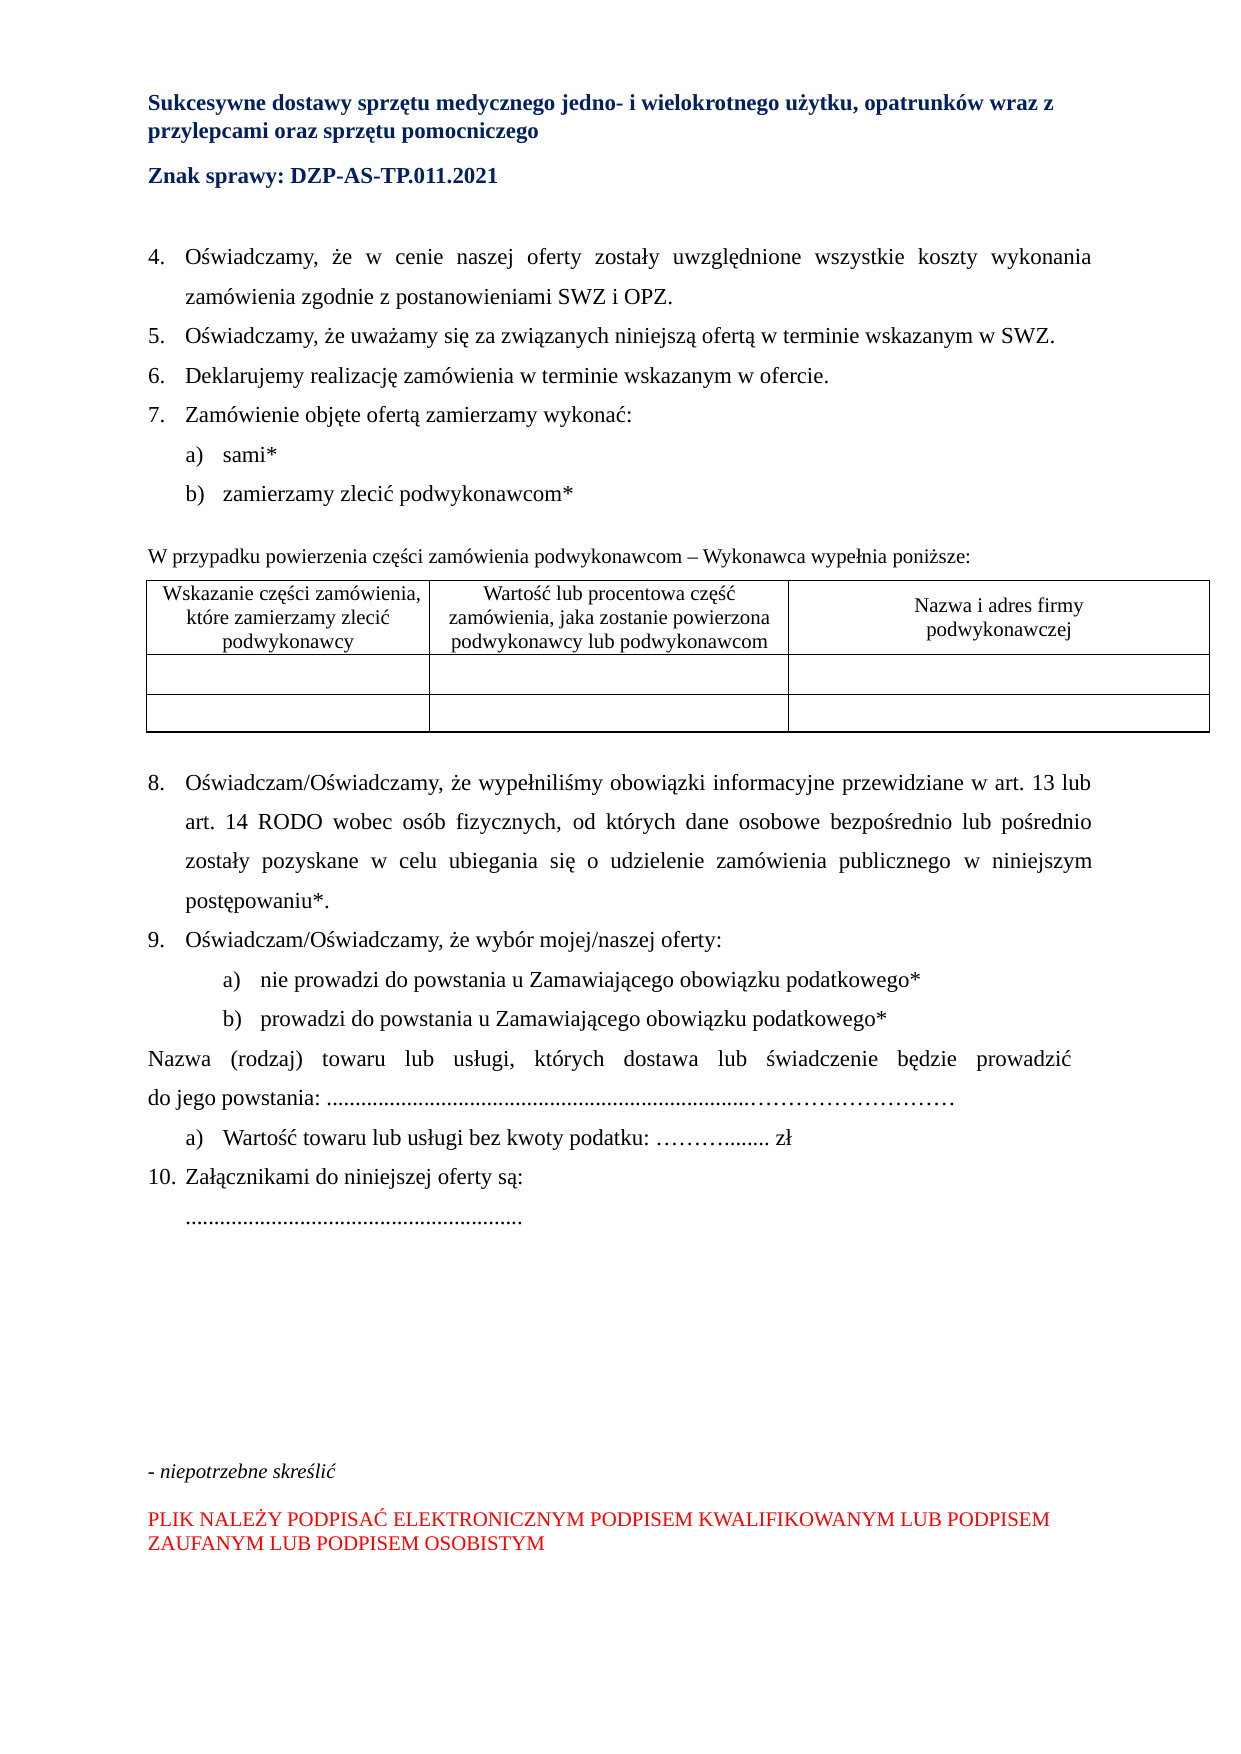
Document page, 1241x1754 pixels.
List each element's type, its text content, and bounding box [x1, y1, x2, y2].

list sami* [185, 441, 1093, 467]
list Wartość towaru lub usługi bez kwoty podatku: ………........ zł [185, 1124, 1093, 1150]
table_cell [789, 695, 1209, 731]
table_header Wartość lub procentowa część zamówienia, jaka zostanie powierzona podwykonawcy lub podwykonawcom [430, 581, 788, 653]
table_cell [430, 655, 788, 694]
list Oświadczam/Oświadczamy, że wybór mojej/naszej oferty: [148, 926, 1093, 953]
list Zamówienie objęte ofertą zamierzamy wykonać: [148, 401, 1093, 427]
list Oświadczamy, że w cenie naszej oferty zostały uwzględnione wszystkie koszty wykonania zamówienia zgodnie z postanowieniami SWZ i OPZ. [148, 243, 1093, 309]
table_cell [789, 655, 1209, 694]
table_cell [147, 655, 429, 694]
text W przypadku powierzenia części zamówienia podwykonawcom – Wykonawca wypełnia poniższe: [148, 544, 1093, 568]
list Deklarujemy realizację zamówienia w terminie wskazanym w ofercie. [148, 362, 1093, 388]
list Oświadczam/Oświadczamy, że wypełniliśmy obowiązki informacyjne przewidziane w art. 13 lub art. 14 RODO wobec osób fizycznych, od których dane osobowe bezpośrednio lub pośrednio zostały pozyskane w celu ubiegania się o udzielenie zamówienia publicznego w niniejszym postępowaniu*. [148, 768, 1093, 913]
table_header Nazwa i adres firmy podwykonawczej [789, 581, 1209, 653]
text Nazwa (rodzaj) towaru lub usługi, których dostawa lub świadczenie będzie prowadzić do jego powstania: ..........................................................................……………………… [148, 1045, 1093, 1111]
list Oświadczamy, że uważamy się za związanych niniejszą ofertą w terminie wskazanym w SWZ. [148, 322, 1093, 348]
text - niepotrzebne skreślić [148, 1459, 1093, 1483]
list zamierzamy zlecić podwykonawcom* [185, 480, 1093, 506]
text PLIK NALEŻY PODPISAĆ ELEKTRONICZNYM PODPISEM KWALIFIKOWANYM LUB PODPISEM ZAUFANYM LUB PODPISEM OSOBISTYM [148, 1507, 1093, 1555]
list ........................................................... [185, 1203, 1093, 1229]
list prowadzi do powstania u Zamawiającego obowiązku podatkowego* [223, 1005, 1093, 1032]
table_cell [430, 695, 788, 731]
list nie prowadzi do powstania u Zamawiającego obowiązku podatkowego* [223, 966, 1093, 992]
table_header Wskazanie części zamówienia, które zamierzamy zlecić podwykonawcy [147, 581, 429, 653]
list Załącznikami do niniejszej oferty są: [148, 1163, 1093, 1190]
table_cell [147, 695, 429, 731]
